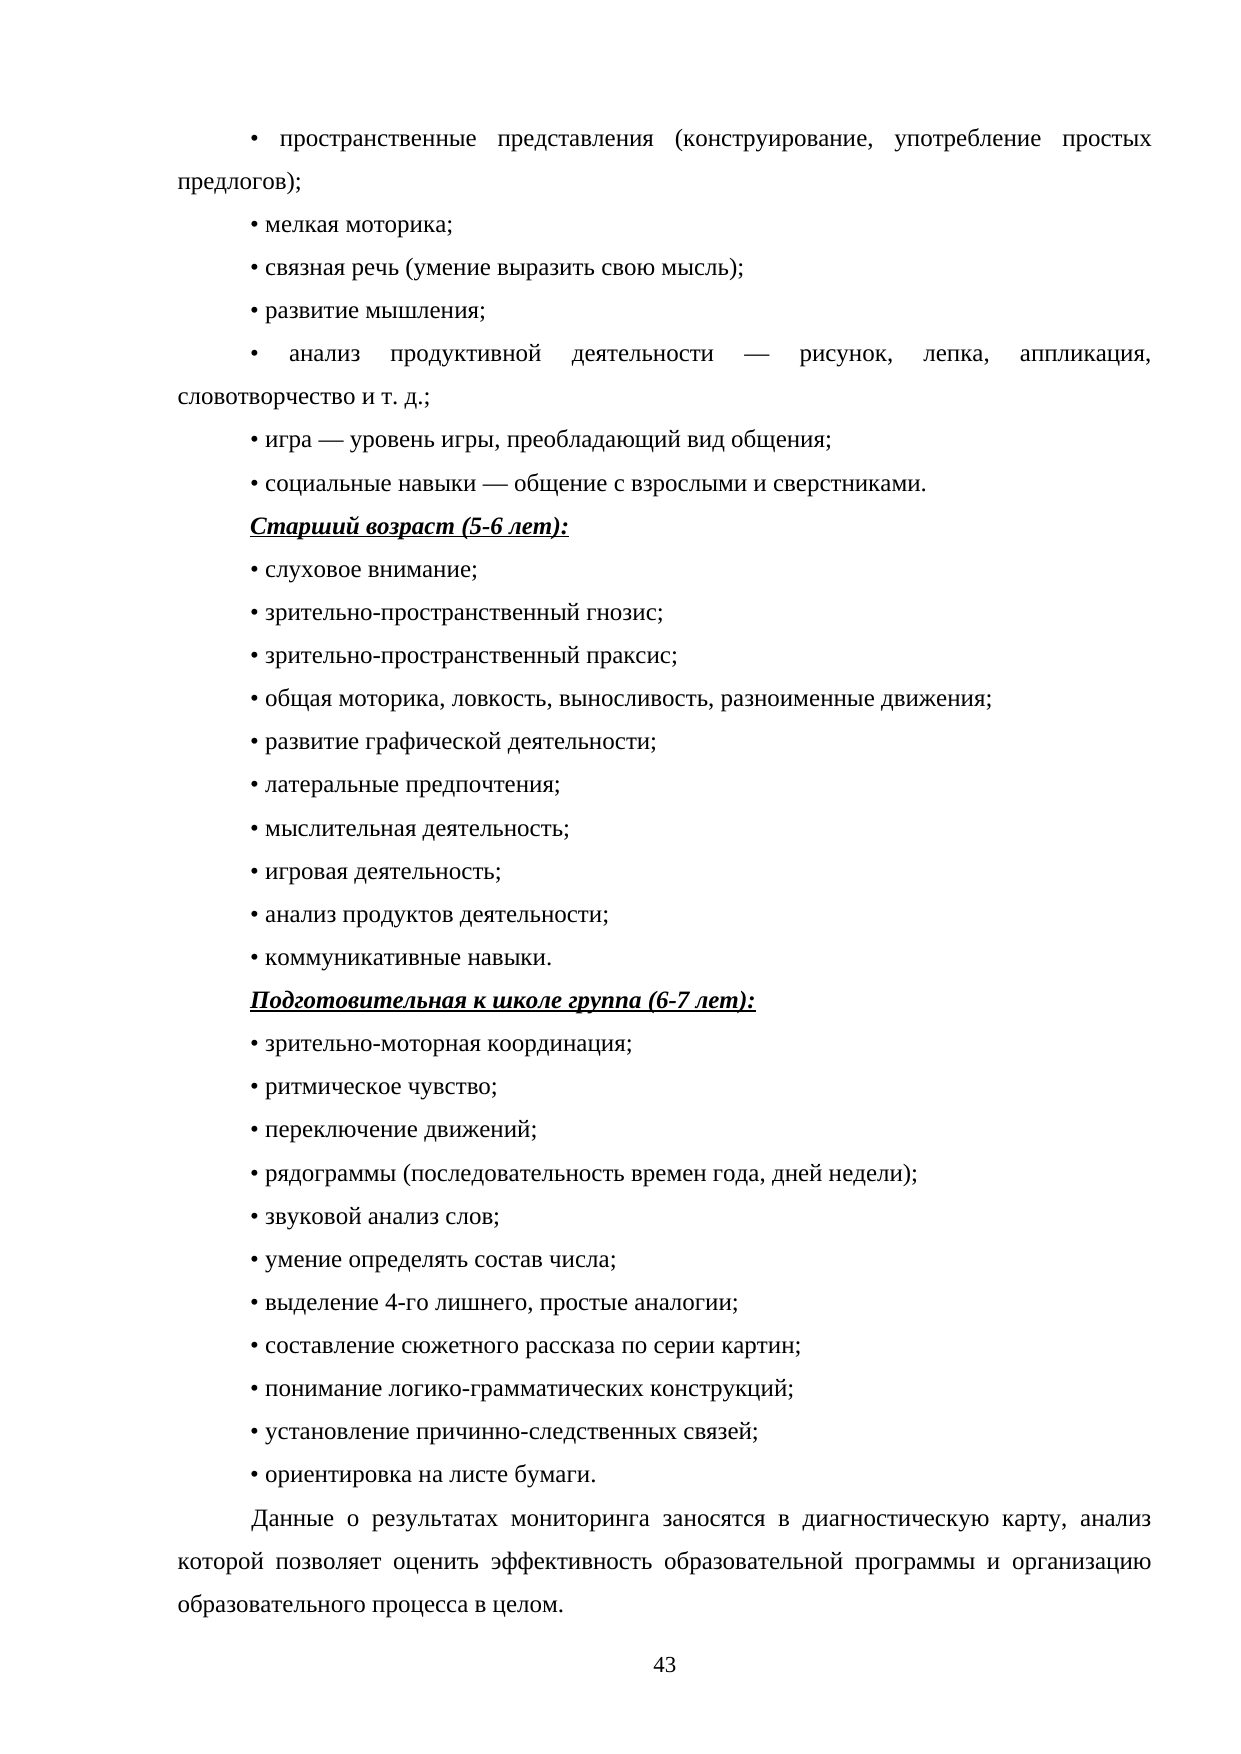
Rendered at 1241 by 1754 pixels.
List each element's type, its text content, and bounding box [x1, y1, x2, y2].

text • понимание логико-грамматических конструкций; [177, 1373, 1152, 1402]
text • переключение движений; [177, 1114, 1152, 1143]
text • установление причинно-следственных связей; [177, 1416, 1152, 1445]
text • пространственные представления (конструирование, употребление простых предлогов); [177, 123, 1152, 194]
text • звуковой анализ слов; [177, 1201, 1152, 1229]
text • анализ продуктивной деятельности — рисунок, лепка, аппликация, словотворчество и т. д.; [177, 338, 1152, 410]
text • зрительно-пространственный гнозис; [177, 597, 1152, 626]
text Подготовительная к школе группа (6-7 лет): [177, 985, 1152, 1014]
text • умение определять состав числа; [177, 1244, 1152, 1273]
text • зрительно-пространственный праксис; [177, 640, 1152, 669]
text • составление сюжетного рассказа по серии картин; [177, 1330, 1152, 1359]
text • латеральные предпочтения; [177, 769, 1152, 798]
text Данные о результатах мониторинга заносятся в диагностическую карту, анализ которой позволяет оценить эффективность образовательной программы и организацию образовательного процесса в целом. [177, 1503, 1152, 1618]
text • связная речь (умение выразить свою мысль); [177, 252, 1152, 281]
text • игровая деятельность; [177, 856, 1152, 884]
text • мыслительная деятельность; [177, 813, 1152, 841]
text • коммуникативные навыки. [177, 942, 1152, 971]
text • рядограммы (последовательность времен года, дней недели); [177, 1158, 1152, 1186]
text • ритмическое чувство; [177, 1071, 1152, 1100]
text • анализ продуктов деятельности; [177, 899, 1152, 928]
text • игра — уровень игры, преобладающий вид общения; [177, 424, 1152, 453]
text • слуховое внимание; [177, 554, 1152, 583]
text Старший возраст (5-6 лет): [177, 511, 1152, 539]
text • социальные навыки — общение с взрослыми и сверстниками. [177, 468, 1152, 496]
text • мелкая моторика; [177, 209, 1152, 238]
text • развитие графической деятельности; [177, 726, 1152, 755]
text • общая моторика, ловкость, выносливость, разноименные движения; [177, 683, 1152, 712]
text • выделение 4-го лишнего, простые аналогии; [177, 1287, 1152, 1316]
text • развитие мышления; [177, 295, 1152, 324]
text • зрительно-моторная координация; [177, 1028, 1152, 1057]
text • ориентировка на листе бумаги. [177, 1459, 1152, 1488]
